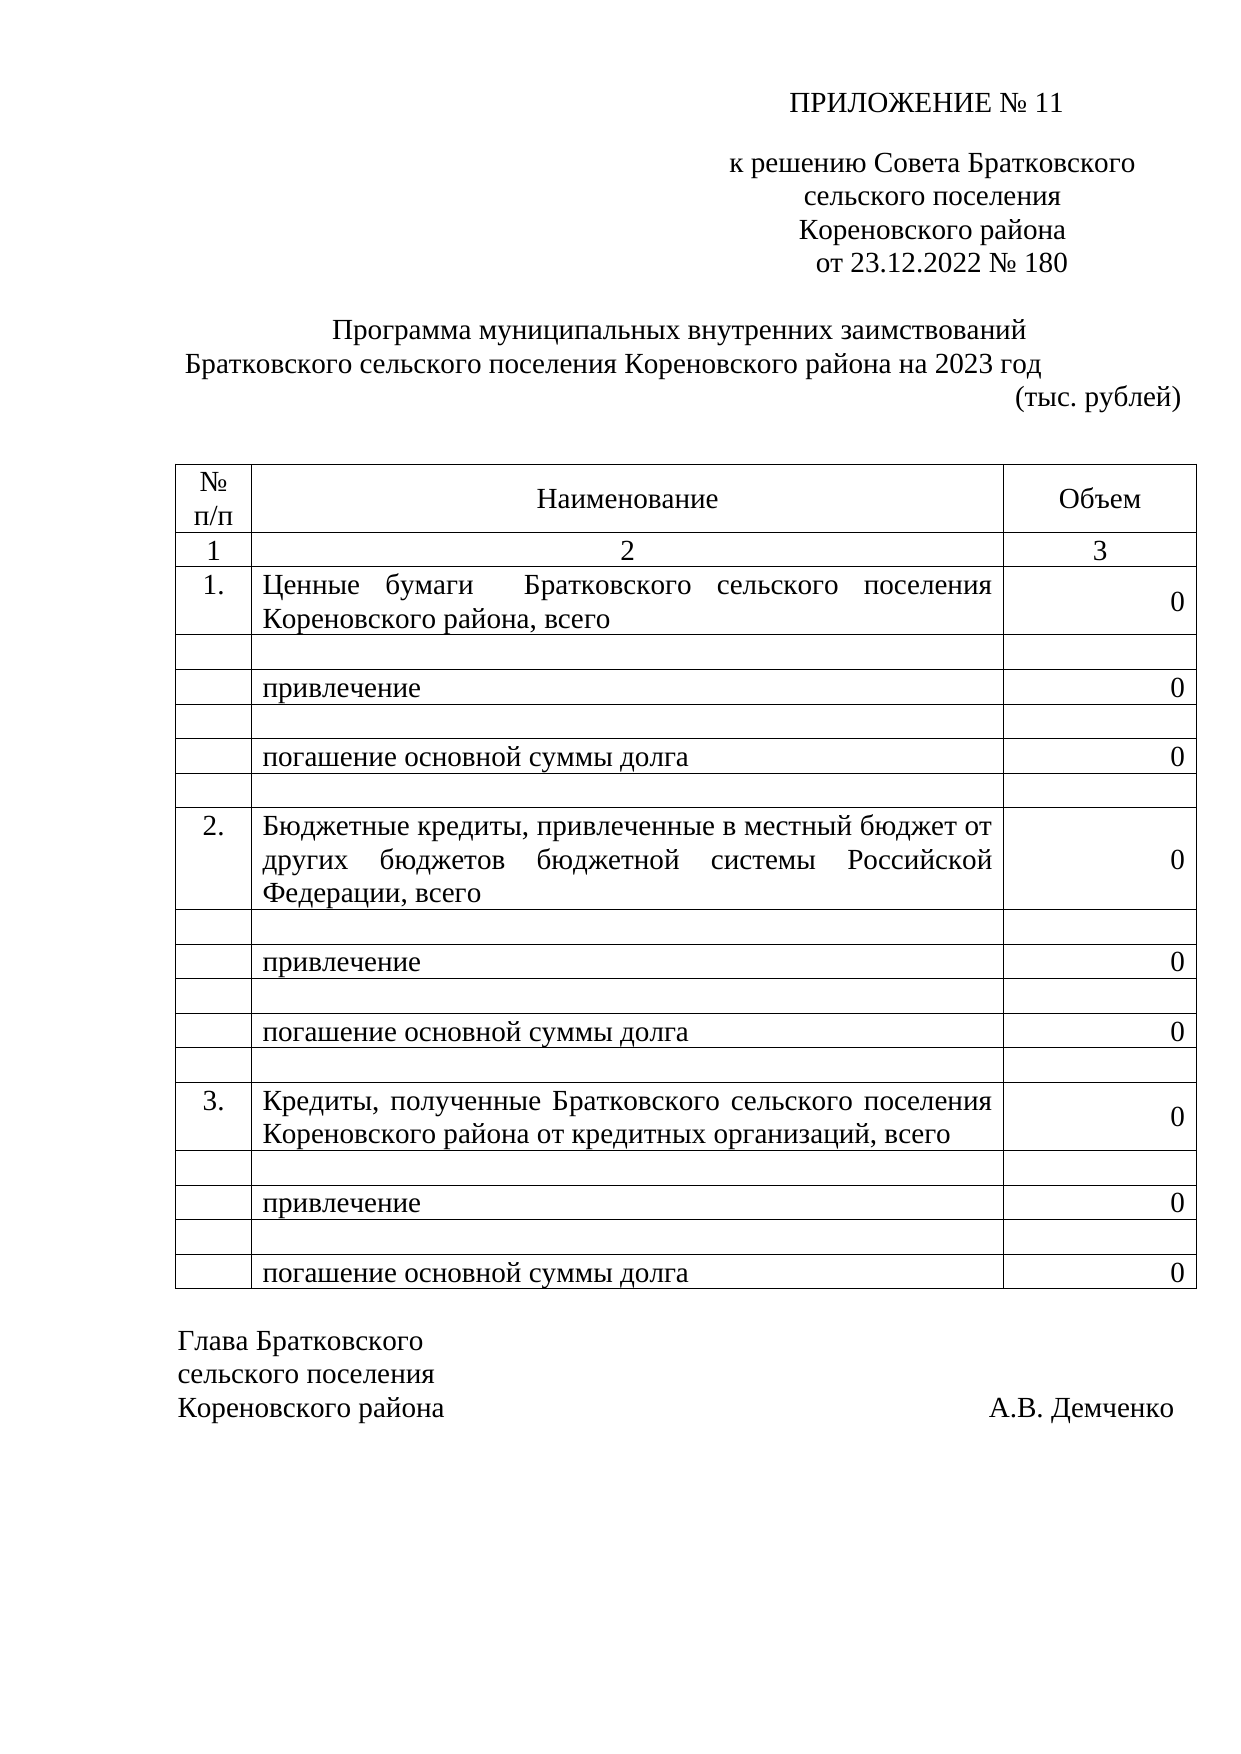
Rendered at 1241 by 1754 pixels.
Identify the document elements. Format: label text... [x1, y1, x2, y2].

text Кореновского района А.В. Демченко [177, 1390, 1181, 1457]
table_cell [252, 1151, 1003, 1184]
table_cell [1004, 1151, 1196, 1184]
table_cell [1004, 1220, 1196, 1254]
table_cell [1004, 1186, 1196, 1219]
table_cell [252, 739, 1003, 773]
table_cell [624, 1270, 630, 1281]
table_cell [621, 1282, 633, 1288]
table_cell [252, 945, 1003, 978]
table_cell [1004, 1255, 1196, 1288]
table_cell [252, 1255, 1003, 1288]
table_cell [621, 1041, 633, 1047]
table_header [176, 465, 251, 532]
text Глава Братковского [177, 1323, 1181, 1356]
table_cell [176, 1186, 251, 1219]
text ПРИЛОЖЕНИЕ № 11 [767, 85, 1181, 119]
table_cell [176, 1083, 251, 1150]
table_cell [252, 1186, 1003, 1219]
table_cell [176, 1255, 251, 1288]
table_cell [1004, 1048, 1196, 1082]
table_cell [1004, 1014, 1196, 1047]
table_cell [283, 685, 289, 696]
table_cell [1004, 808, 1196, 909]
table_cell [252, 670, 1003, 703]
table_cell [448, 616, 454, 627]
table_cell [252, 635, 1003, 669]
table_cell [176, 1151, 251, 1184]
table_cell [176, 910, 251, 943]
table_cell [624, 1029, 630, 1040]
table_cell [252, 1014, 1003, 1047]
text Братковского сельского поселения Кореновского района на 2023 год [177, 346, 1181, 379]
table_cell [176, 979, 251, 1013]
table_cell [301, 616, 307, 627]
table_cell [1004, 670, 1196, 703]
text Кореновского района [177, 212, 1181, 245]
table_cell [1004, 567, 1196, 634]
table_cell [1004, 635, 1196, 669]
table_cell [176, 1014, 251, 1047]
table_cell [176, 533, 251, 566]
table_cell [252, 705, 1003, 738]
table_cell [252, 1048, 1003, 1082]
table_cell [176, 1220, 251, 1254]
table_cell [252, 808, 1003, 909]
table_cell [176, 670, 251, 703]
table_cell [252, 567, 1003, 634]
text сельского поселения [177, 178, 1181, 212]
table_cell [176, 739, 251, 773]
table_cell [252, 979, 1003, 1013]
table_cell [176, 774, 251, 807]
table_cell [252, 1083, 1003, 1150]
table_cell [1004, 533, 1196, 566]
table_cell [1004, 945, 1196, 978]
text к решению Совета Братковского [177, 145, 1181, 178]
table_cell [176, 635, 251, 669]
text Программа муниципальных внутренних заимствований [177, 312, 1181, 346]
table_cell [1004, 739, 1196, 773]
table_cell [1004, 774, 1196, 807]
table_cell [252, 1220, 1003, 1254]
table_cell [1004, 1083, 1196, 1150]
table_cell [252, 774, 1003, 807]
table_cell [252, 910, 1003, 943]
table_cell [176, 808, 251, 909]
text (тыс. рублей) [177, 379, 1181, 413]
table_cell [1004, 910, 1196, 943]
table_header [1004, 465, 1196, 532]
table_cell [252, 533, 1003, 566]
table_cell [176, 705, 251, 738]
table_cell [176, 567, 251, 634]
text сельского поселения [177, 1356, 1181, 1390]
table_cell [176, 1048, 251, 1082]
text от 23.12.2022 № 180 [177, 245, 1181, 279]
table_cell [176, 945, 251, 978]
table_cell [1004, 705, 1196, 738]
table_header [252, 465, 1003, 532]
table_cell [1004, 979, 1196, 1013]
